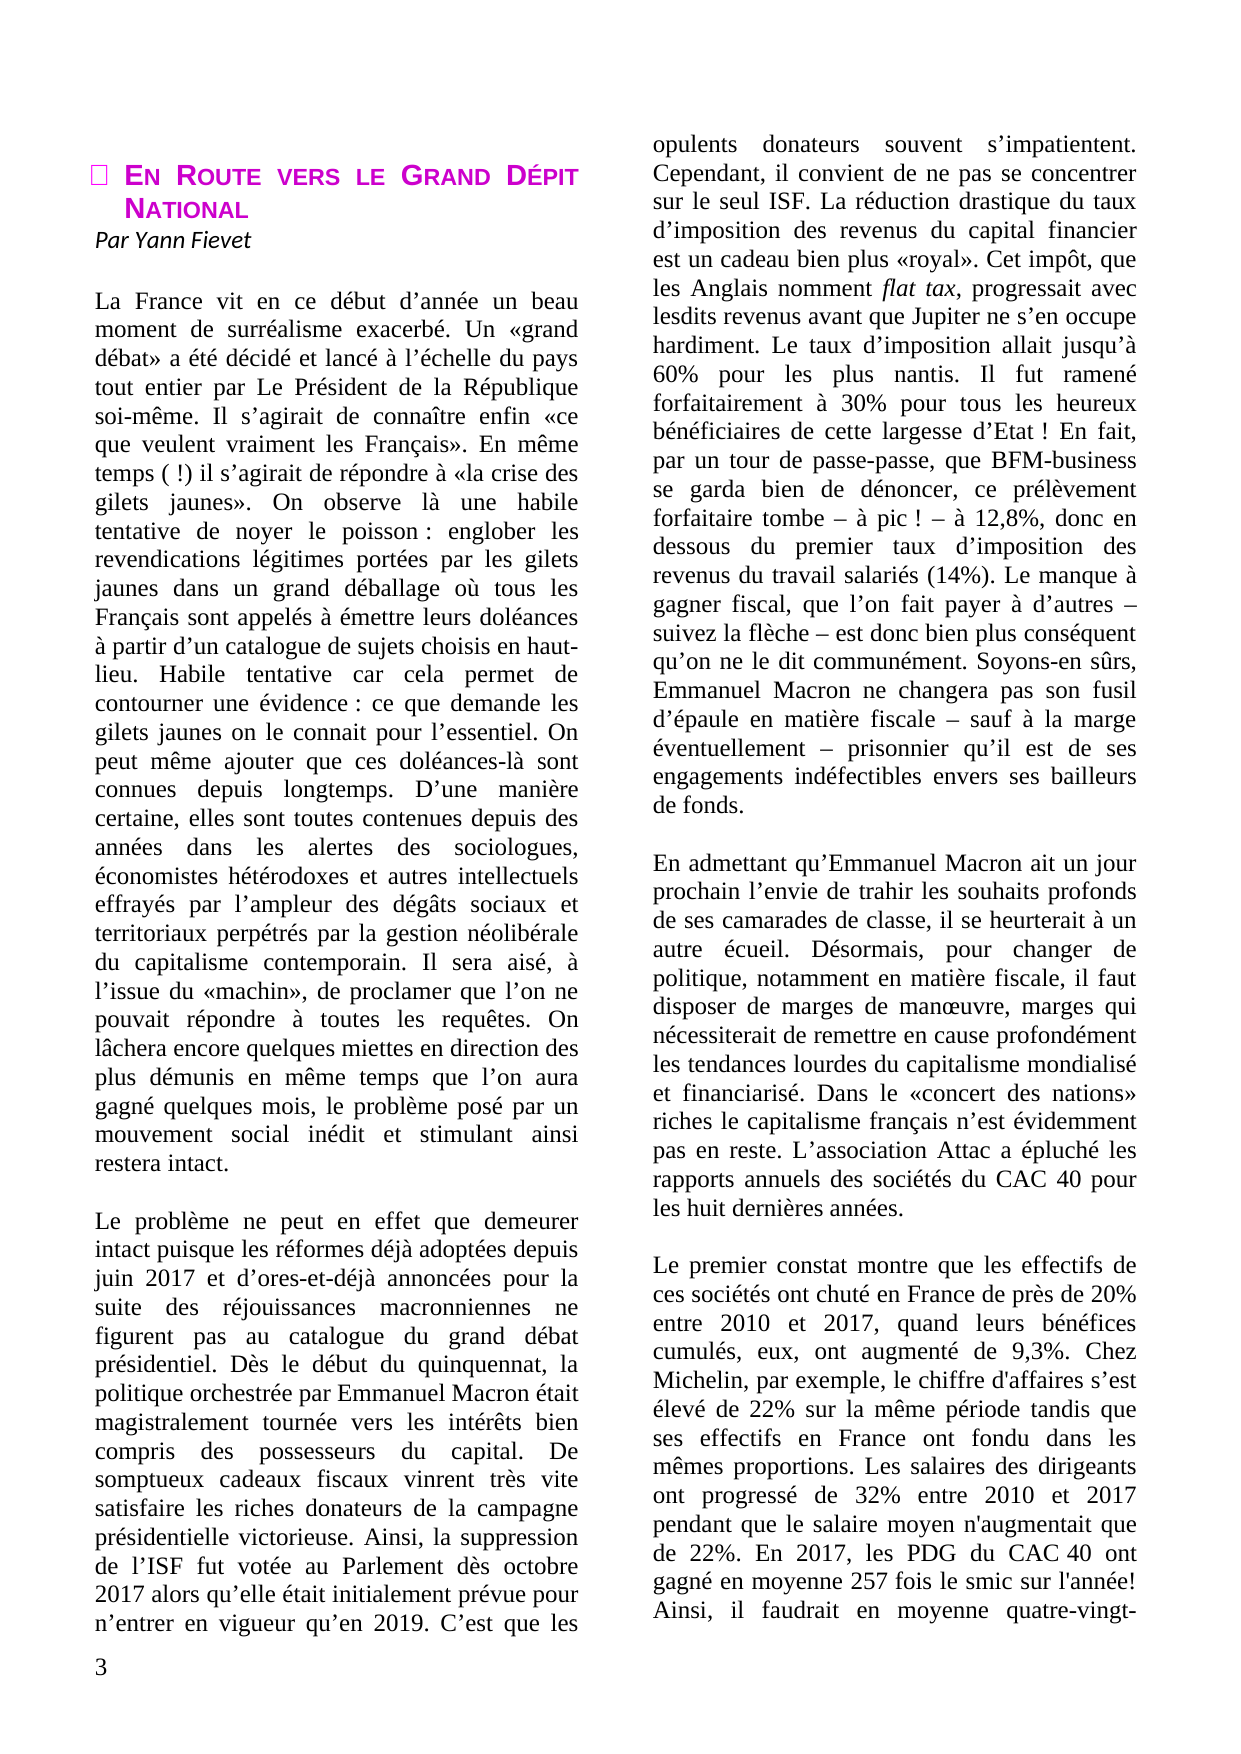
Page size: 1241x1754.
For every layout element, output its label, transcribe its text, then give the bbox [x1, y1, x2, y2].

text Par Yann Fievet [94, 225, 579, 255]
text La France vit en ce début d’année un beau moment de surréalisme exacerbé. Un «grand débat» a été décidé et lancé à l’échelle du pays tout entier par Le Président de la République soi-même. Il s’agirait de connaître enfin «ce que veulent vraiment les Français». En même temps ( !) il s’agirait de répondre à «la crise des gilets jaunes». On observe là une habile tentative de noyer le poisson : englober les revendications légitimes portées par les gilets jaunes dans un grand déballage où tous les Français sont appelés à émettre leurs doléances à partir d’un catalogue de sujets choisis en haut-lieu. Habile tentative car cela permet de contourner une évidence : ce que demande les gilets jaunes on le connait pour l’essentiel. On peut même ajouter que ces doléances-là sont connues depuis longtemps. D’une manière certaine, elles sont toutes contenues depuis des années dans les alertes des sociologues, économistes hétérodoxes et autres intellectuels effrayés par l’ampleur des dégâts sociaux et territoriaux perpétrés par la gestion néolibérale du capitalisme contemporain. Il sera aisé, à l’issue du «machin», de proclamer que l’on ne pouvait répondre à toutes les requêtes. On lâchera encore quelques miettes en direction des plus démunis en même temps que l’on aura gagné quelques mois, le problème posé par un mouvement social inédit et stimulant ainsi restera intact. [94, 286, 579, 1177]
text En Route vers le Grand Dépit National [88, 158, 579, 225]
text Le problème ne peut en effet que demeurer intact puisque les réformes déjà adoptées depuis juin 2017 et d’ores-et-déjà annoncées pour la suite des réjouissances macronniennes ne figurent pas au catalogue du grand débat présidentiel. Dès le début du quinquennat, la politique orchestrée par Emmanuel Macron était magistralement tournée vers les intérêts bien compris des possesseurs du capital. De somptueux cadeaux fiscaux vinrent très vite satisfaire les riches donateurs de la campagne présidentielle victorieuse. Ainsi, la suppression de l’ISF fut votée au Parlement dès octobre 2017 alors qu’elle était initialement prévue pour n’entrer en vigueur qu’en 2019. C’est que les opulents donateurs souvent s’impatientent. Cependant, il convient de ne pas se concentrer sur le seul ISF. La réduction drastique du taux d’imposition des revenus du capital financier est un cadeau bien plus «royal». Cet impôt, que les Anglais nomment flat tax, progressait avec lesdits revenus avant que Jupiter ne s’en occupe hardiment. Le taux d’imposition allait jusqu’à 60% pour les plus nantis. Il fut ramené forfaitairement à 30% pour tous les heureux bénéficiaires de cette largesse d’Etat ! En fait, par un tour de passe-passe, que BFM-business se garda bien de dénoncer, ce prélèvement forfaitaire tombe – à pic ! – à 12,8%, donc en dessous du premier taux d’imposition des revenus du travail salariés (14%). Le manque à gagner fiscal, que l’on fait payer à d’autres –suivez la flèche – est donc bien plus conséquent qu’on ne le dit communément. Soyons-en sûrs, Emmanuel Macron ne changera pas son fusil d’épaule en matière fiscale – sauf à la marge éventuellement – prisonnier qu’il est de ses engagements indéfectibles envers ses bailleurs de fonds. [94, 1206, 579, 1637]
text En admettant qu’Emmanuel Macron ait un jour prochain l’envie de trahir les souhaits profonds de ses camarades de classe, il se heurterait à un autre écueil. Désormais, pour changer de politique, notamment en matière fiscale, il faut disposer de marges de manœuvre, marges qui nécessiterait de remettre en cause profondément les tendances lourdes du capitalisme mondialisé et financiarisé. Dans le «concert des nations» riches le capitalisme français n’est évidemment pas en reste. L’association Attac a épluché les rapports annuels des sociétés du CAC 40 pour les huit dernières années. [653, 848, 1137, 1221]
text Le problème ne peut en effet que demeurer intact puisque les réformes déjà adoptées depuis juin 2017 et d’ores-et-déjà annoncées pour la suite des réjouissances macronniennes ne figurent pas au catalogue du grand débat présidentiel. Dès le début du quinquennat, la politique orchestrée par Emmanuel Macron était magistralement tournée vers les intérêts bien compris des possesseurs du capital. De somptueux cadeaux fiscaux vinrent très vite satisfaire les riches donateurs de la campagne présidentielle victorieuse. Ainsi, la suppression de l’ISF fut votée au Parlement dès octobre 2017 alors qu’elle était initialement prévue pour n’entrer en vigueur qu’en 2019. C’est que les opulents donateurs souvent s’impatientent. Cependant, il convient de ne pas se concentrer sur le seul ISF. La réduction drastique du taux d’imposition des revenus du capital financier est un cadeau bien plus «royal». Cet impôt, que les Anglais nomment flat tax, progressait avec lesdits revenus avant que Jupiter ne s’en occupe hardiment. Le taux d’imposition allait jusqu’à 60% pour les plus nantis. Il fut ramené forfaitairement à 30% pour tous les heureux bénéficiaires de cette largesse d’Etat ! En fait, par un tour de passe-passe, que BFM-business se garda bien de dénoncer, ce prélèvement forfaitaire tombe – à pic ! – à 12,8%, donc en dessous du premier taux d’imposition des revenus du travail salariés (14%). Le manque à gagner fiscal, que l’on fait payer à d’autres –suivez la flèche – est donc bien plus conséquent qu’on ne le dit communément. Soyons-en sûrs, Emmanuel Macron ne changera pas son fusil d’épaule en matière fiscale – sauf à la marge éventuellement – prisonnier qu’il est de ses engagements indéfectibles envers ses bailleurs de fonds. [653, 129, 1137, 819]
